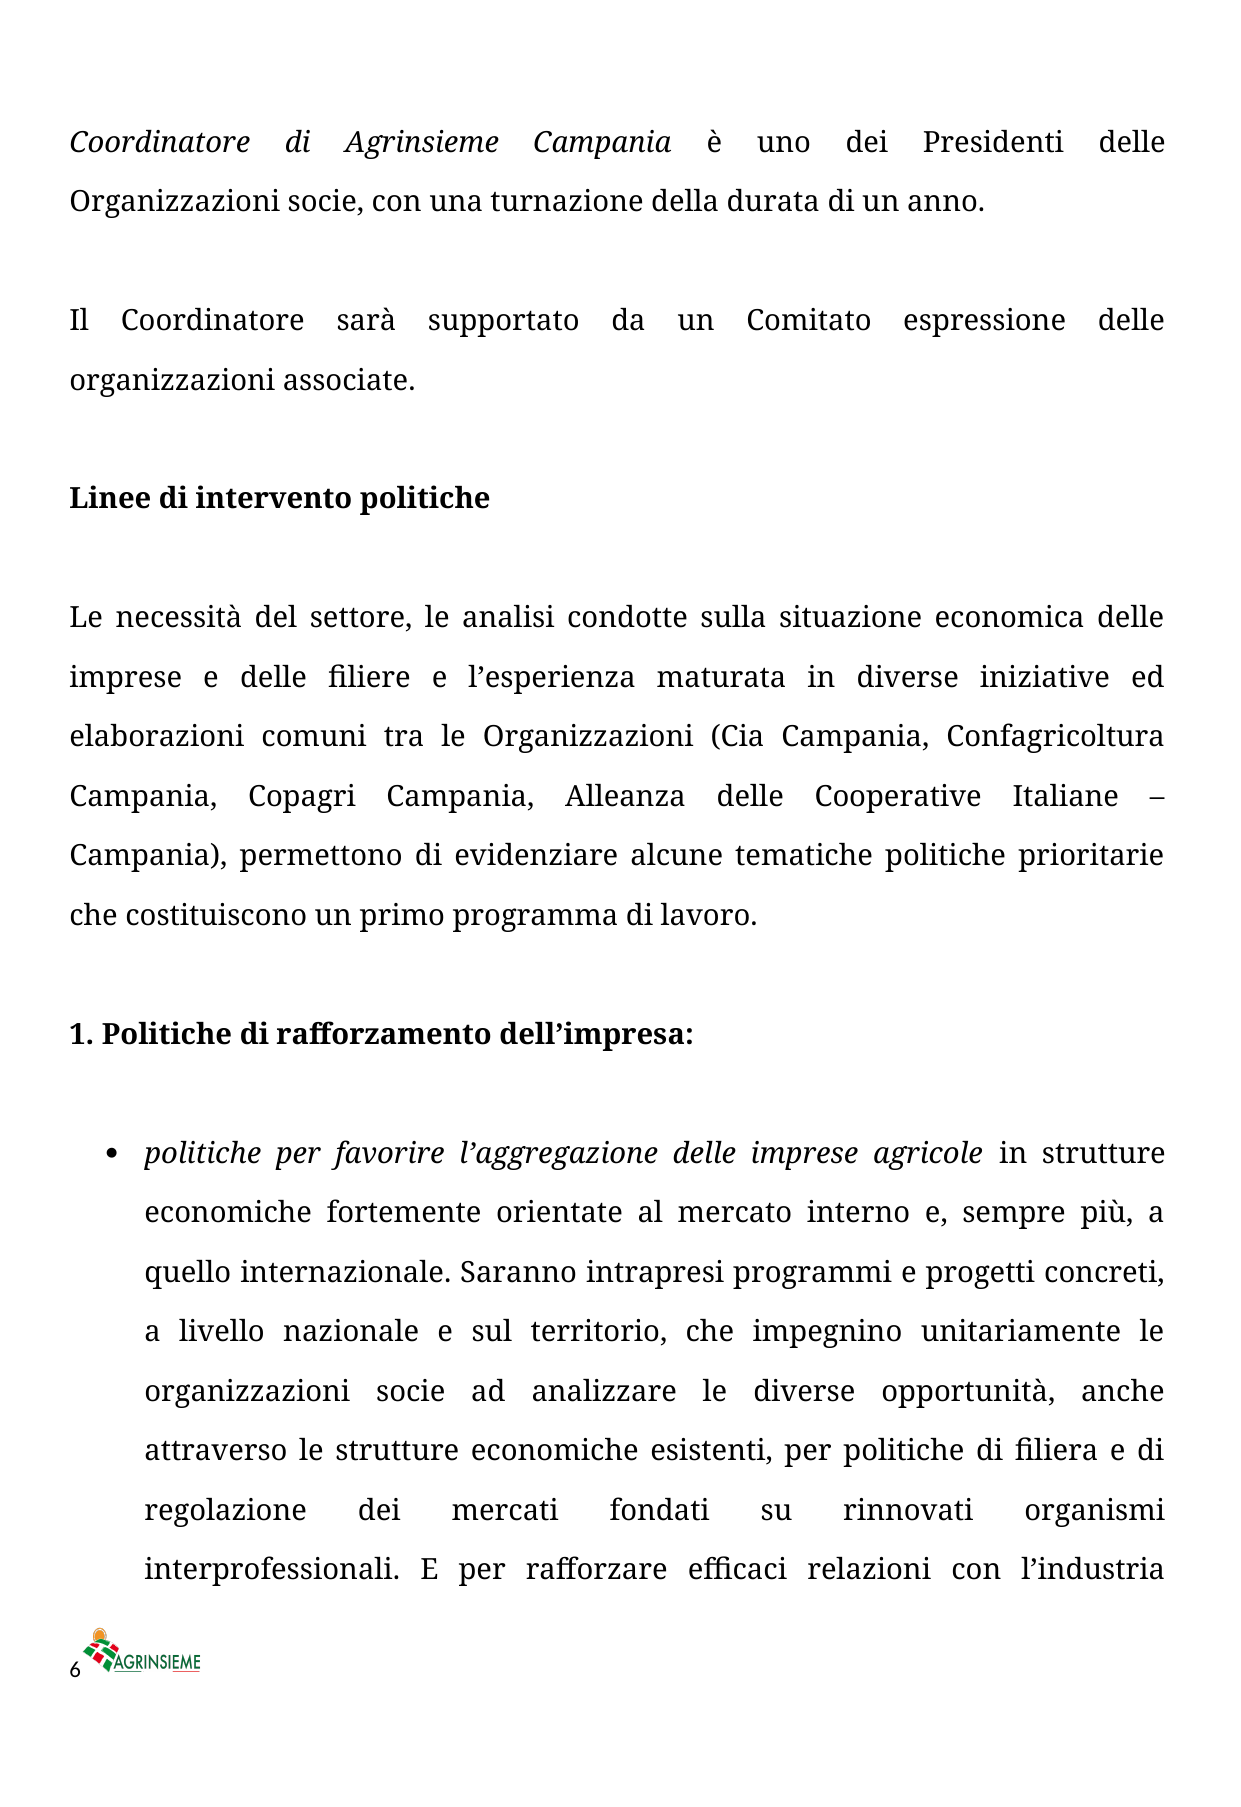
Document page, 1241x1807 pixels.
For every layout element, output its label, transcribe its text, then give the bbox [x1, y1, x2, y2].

picture [80, 1624, 203, 1678]
text Coordinatore di Agrinsieme Campania è uno dei Presidenti delle Organizzazioni socie, con una turnazione della durata di un anno. [69, 121, 1166, 220]
text Linee di intervento politiche [69, 478, 1166, 517]
text Il Coordinatore sarà supportato da un Comitato espressione delle organizzazioni associate. [69, 299, 1166, 398]
text Le necessità del settore, le analisi condotte sulla situazione economica delle imprese e delle filiere e l’esperienza maturata in diverse iniziative ed elaborazioni comuni tra le Organizzazioni (Cia Campania, Confagricoltura Campania, Copagri Campania, Alleanza delle Cooperative Italiane – Campania), permettono di evidenziare alcune tematiche politiche prioritarie che costituiscono un primo programma di lavoro. [69, 597, 1166, 934]
text 1. Politiche di rafforzamento dell’impresa: [69, 1013, 1166, 1053]
